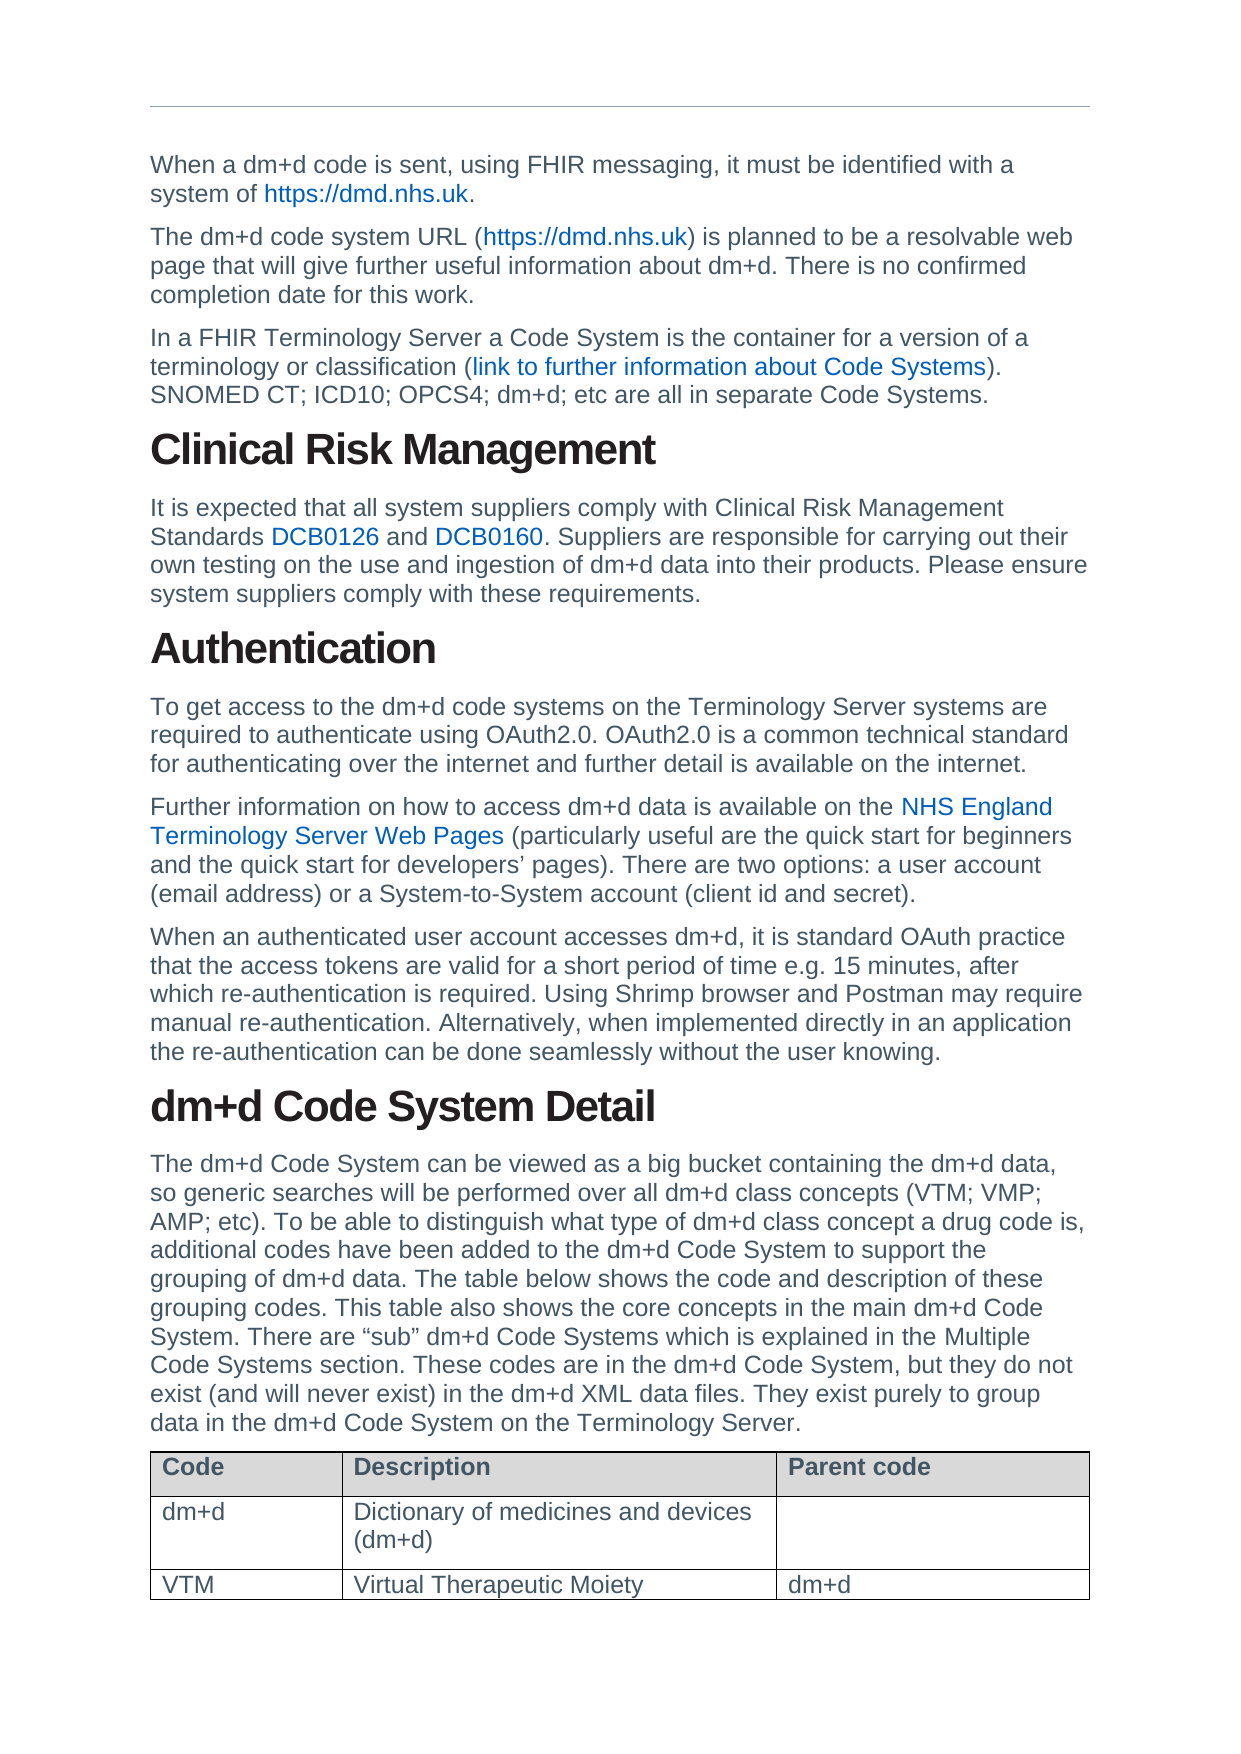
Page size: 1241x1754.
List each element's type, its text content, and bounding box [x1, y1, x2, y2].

table_cell VTM [151, 1570, 342, 1599]
text The dm+d Code System can be viewed as a big bucket containing the dm+d data, so generic searches will be performed over all dm+d class concepts (VTM; VMP; AMP; etc). To be able to distinguish what type of dm+d class concept a drug code is, additional codes have been added to the dm+d Code System to support the grouping of dm+d data. The table below shows the code and description of these grouping codes. This table also shows the core concepts in the main dm+d Code System. There are “sub” dm+d Code Systems which is explained in the Multiple Code Systems section. These codes are in the dm+d Code System, but they do not exist (and will never exist) in the dm+d XML data files. They exist purely to group data in the dm+d Code System on the Terminology Server. [150, 1149, 1090, 1437]
subtitle dm+d Code System Detail [150, 1080, 1090, 1131]
subtitle Clinical Risk Management [150, 424, 1090, 474]
table_header Description [343, 1453, 776, 1496]
table_cell dm+d [777, 1570, 1089, 1599]
table_cell dm+d [151, 1497, 342, 1569]
subtitle Authentication [150, 622, 1090, 673]
table_cell Dictionary of medicines and devices (dm+d) [343, 1497, 776, 1569]
text Further information on how to access dm+d data is available on the NHS England Terminology Server Web Pages (particularly useful are the quick start for beginners and the quick start for developers’ pages). There are two options: a user account (email address) or a System-to-System account (client id and secret). [150, 792, 1090, 907]
text In a FHIR Terminology Server a Code System is the container for a version of a terminology or classification (link to further information about Code Systems). SNOMED CT; ICD10; OPCS4; dm+d; etc are all in separate Code Systems. [150, 323, 1090, 409]
table_header Code [151, 1453, 342, 1496]
text When an authenticated user account accesses dm+d, it is standard OAuth practice that the access tokens are valid for a short period of time e.g. 15 minutes, after which re-authentication is required. Using Shrimp browser and Postman may require manual re-authentication. Alternatively, when implemented directly in an application the re-authentication can be done seamlessly without the user knowing. [150, 922, 1090, 1066]
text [150, 150, 1090, 207]
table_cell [343, 1570, 776, 1599]
table_header Parent code [777, 1453, 1089, 1496]
text It is expected that all system suppliers comply with Clinical Risk Management Standards DCB0126 and DCB0160. Suppliers are responsible for carrying out their own testing on the use and ingestion of dm+d data into their products. Please ensure system suppliers comply with these requirements. [150, 493, 1090, 608]
text To get access to the dm+d code systems on the Terminology Server systems are required to authenticate using OAuth2.0. OAuth2.0 is a common technical standard for authenticating over the internet and further detail is available on the internet. [150, 691, 1090, 778]
text The dm+d code system URL (https://dmd.nhs.uk) is planned to be a resolvable web page that will give further useful information about dm+d. There is no confirmed completion date for this work. [150, 222, 1090, 308]
table_cell [777, 1497, 1089, 1569]
